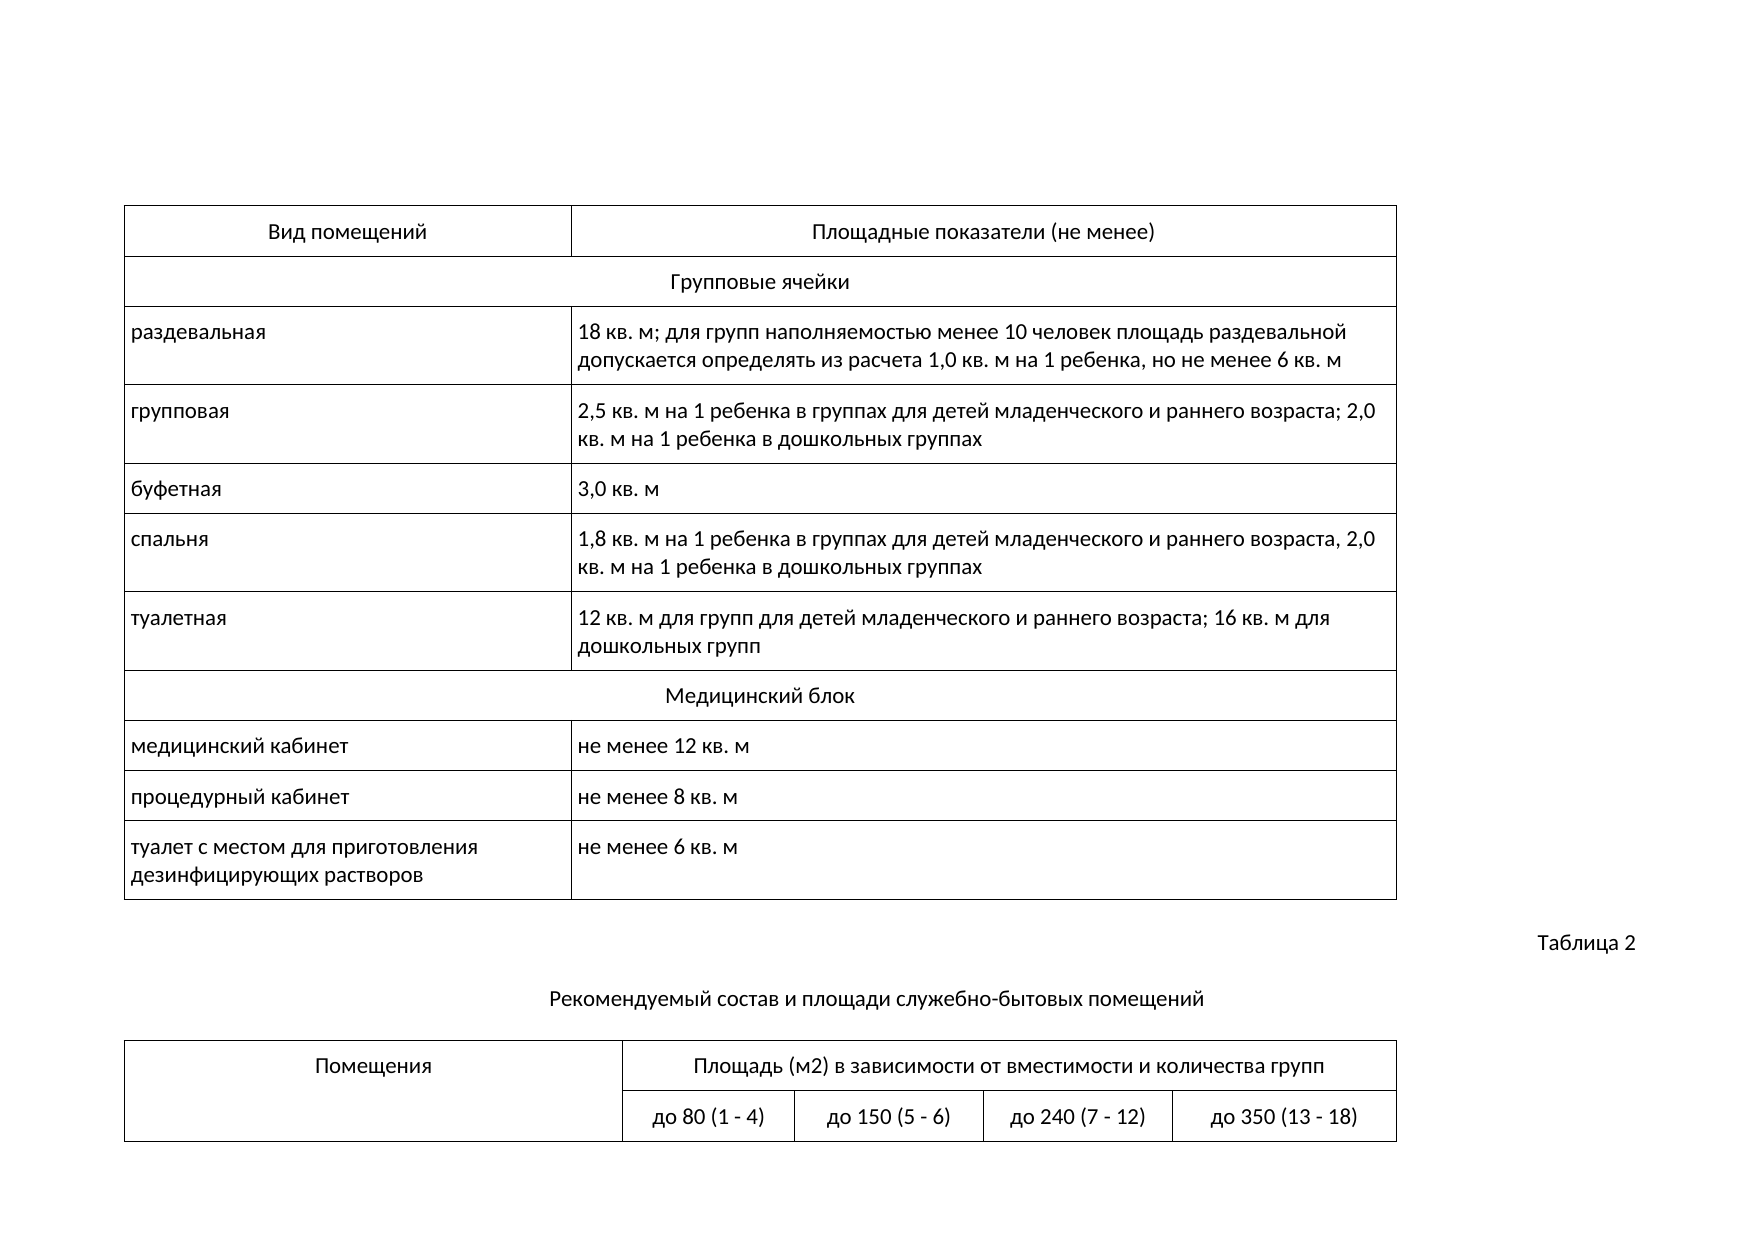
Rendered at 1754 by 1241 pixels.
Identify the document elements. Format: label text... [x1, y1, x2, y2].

table_cell до 80 (1 - 4) [623, 1091, 794, 1141]
table_cell 1,8 кв. м на 1 ребенка в группах для детей младенческого и раннего возраста, 2,0 кв. м на 1 ребенка в дошкольных группах [572, 514, 1396, 591]
table_cell процедурный кабинет [125, 771, 571, 820]
table_header Вид помещений [125, 206, 571, 256]
table_cell не менее 8 кв. м [572, 771, 1396, 820]
table_cell 12 кв. м для групп для детей младенческого и раннего возраста; 16 кв. м для дошкольных групп [572, 592, 1396, 669]
table_cell до 240 (7 - 12) [984, 1091, 1172, 1141]
table_header Помещения [125, 1041, 622, 1141]
table_cell медицинский кабинет [125, 721, 571, 770]
table_cell 3,0 кв. м [572, 464, 1396, 513]
table_cell туалет с местом для приготовления дезинфицирующих растворов [125, 821, 571, 899]
table_cell групповая [125, 385, 571, 462]
text Таблица 2 [118, 928, 1636, 956]
table_cell до 150 (5 - 6) [795, 1091, 983, 1141]
table_header Площадь (м2) в зависимости от вместимости и количества групп [623, 1041, 1396, 1090]
table_cell раздевальная [125, 307, 571, 384]
table_cell не менее 6 кв. м [572, 821, 1396, 899]
table_cell до 350 (13 - 18) [1173, 1091, 1396, 1141]
table_cell спальня [125, 514, 571, 591]
table_cell буфетная [125, 464, 571, 513]
table_cell 18 кв. м; для групп наполняемостью менее 10 человек площадь раздевальной допускается определять из расчета 1,0 кв. м на 1 ребенка, но не менее 6 кв. м [572, 307, 1396, 384]
table_cell не менее 12 кв. м [572, 721, 1396, 770]
table_cell 2,5 кв. м на 1 ребенка в группах для детей младенческого и раннего возраста; 2,0 кв. м на 1 ребенка в дошкольных группах [572, 385, 1396, 462]
table_cell Групповые ячейки [125, 257, 1396, 306]
table_cell Медицинский блок [125, 671, 1396, 720]
table_header Площадные показатели (не менее) [572, 206, 1396, 256]
text Рекомендуемый состав и площади служебно-бытовых помещений [118, 984, 1636, 1012]
table_cell туалетная [125, 592, 571, 669]
